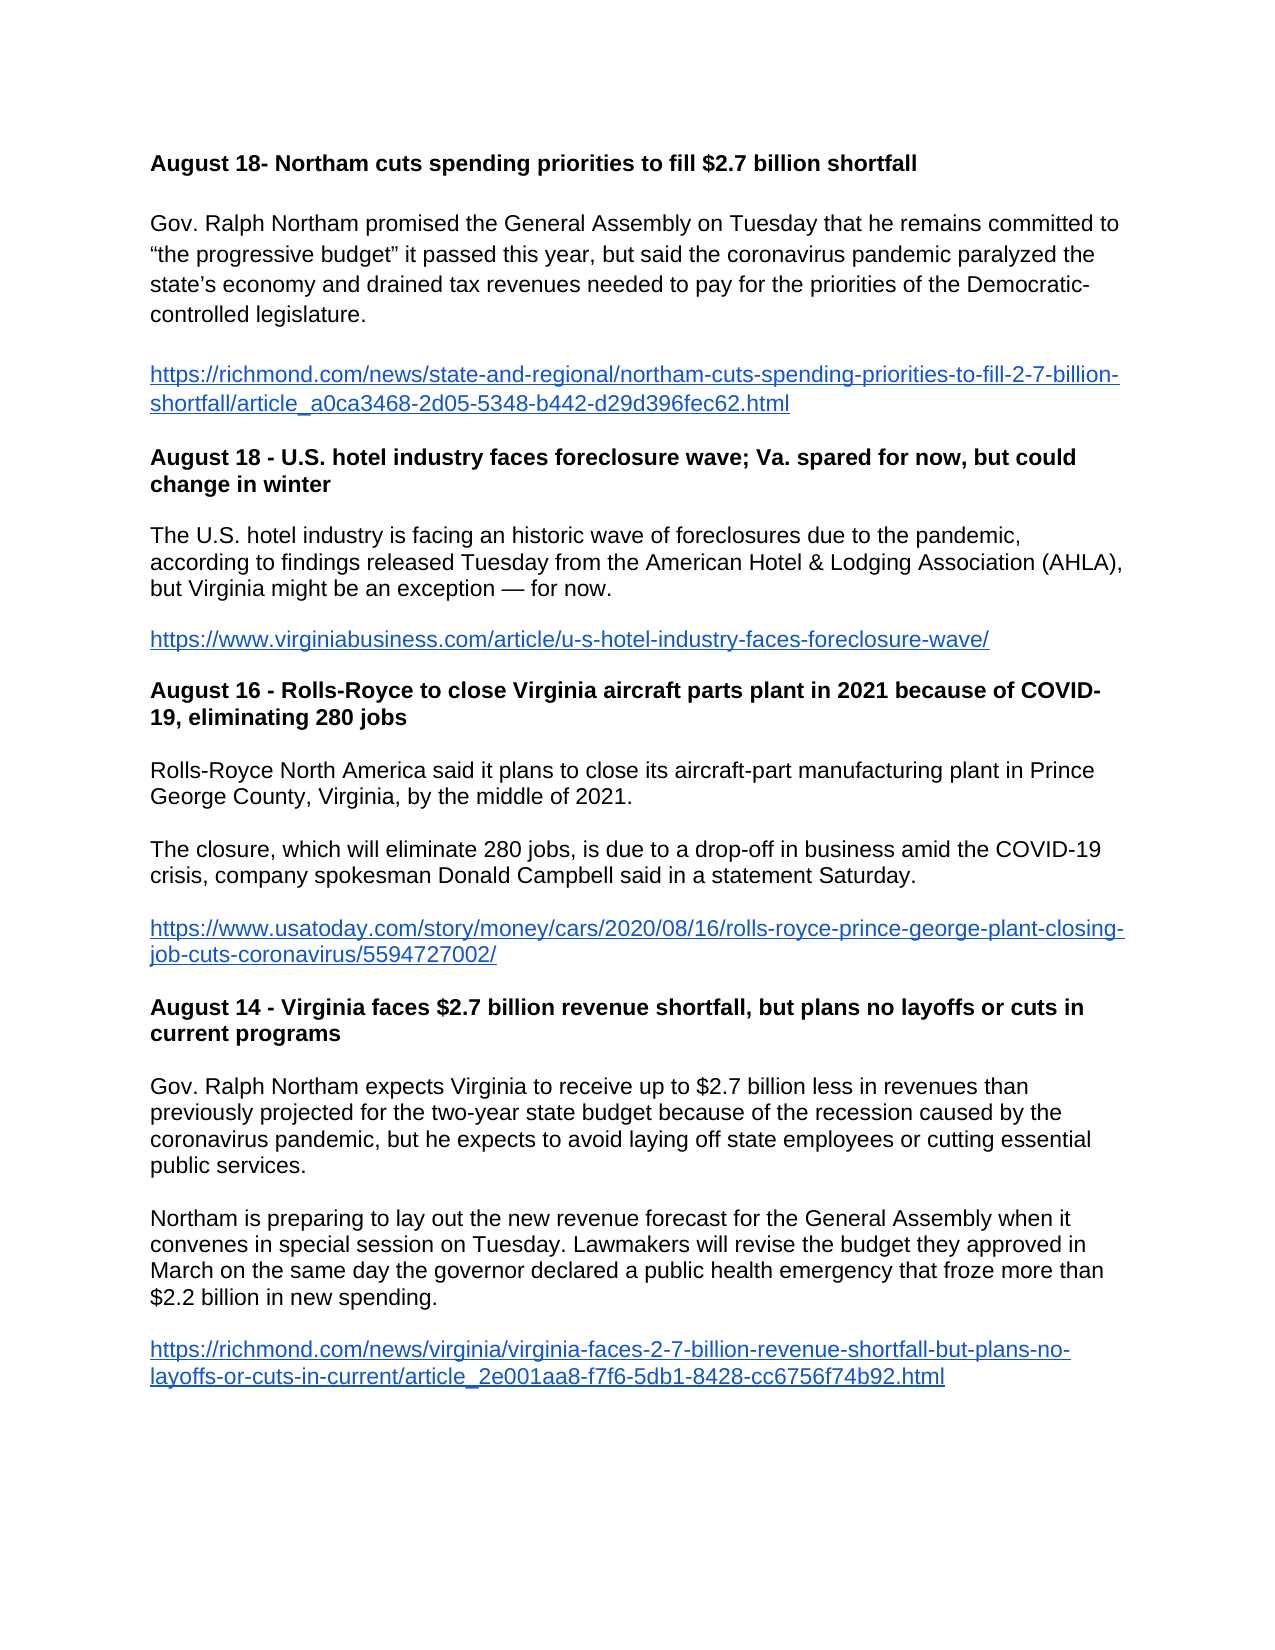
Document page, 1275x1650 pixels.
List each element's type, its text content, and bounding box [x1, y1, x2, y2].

text https://www.usatoday.com/story/money/cars/2020/08/16/rolls-royce-prince-george-plant-closing-job-cuts-coronavirus/5594727002/ [150, 915, 1125, 938]
text August 16 - Rolls-Royce to close Virginia aircraft parts plant in 2021 because of COVID-19, eliminating 280 jobs [150, 677, 1125, 730]
text Gov. Ralph Northam expects Virginia to receive up to $2.7 billion less in revenues than previously projected for the two-year state budget because of the recession caused by the coronavirus pandemic, but he expects to avoid laying off state employees or cutting essential public services. [150, 1073, 1125, 1178]
text https://richmond.com/news/virginia/virginia-faces-2-7-billion-revenue-shortfall-but-plans-no-layoffs-or-cuts-in-current/article_2e001aa8-f7f6-5db1-8428-cc6756f74b92.html [150, 1336, 1125, 1389]
text https://www.usatoday.com/story/money/cars/2020/08/16/rolls-royce-prince-george-plant-closing-job-cuts-coronavirus/5594727002/ [150, 939, 1125, 967]
text August 18 - U.S. hotel industry faces foreclosure wave; Va. spared for now, but could change in winter [150, 444, 1125, 497]
text The closure, which will eliminate 280 jobs, is due to a drop-off in business amid the COVID-19 crisis, company spokesman Donald Campbell said in a statement Saturday. [150, 836, 1125, 888]
text Northam is preparing to lay out the new revenue forecast for the General Assembly when it convenes in special session on Tuesday. Lawmakers will revise the budget they approved in March on the same day the governor declared a public health emergency that froze more than $2.2 billion in new spending. [150, 1204, 1125, 1310]
text August 18- Northam cuts spending priorities to fill $2.7 billion shortfall [150, 150, 1125, 176]
text Gov. Ralph Northam promised the General Assembly on Tuesday that he remains committed to “the progressive budget” it passed this year, but said the coronavirus pandemic paralyzed the state’s economy and drained tax revenues needed to pay for the priorities of the Democratic-controlled legislature. [150, 210, 1125, 327]
text August 14 - Virginia faces $2.7 billion revenue shortfall, but plans no layoffs or cuts in current programs [150, 994, 1125, 1046]
text https://richmond.com/news/state-and-regional/northam-cuts-spending-priorities-to-fill-2-7-billion-shortfall/article_a0ca3468-2d05-5348-b442-d29d396fec62.html [150, 361, 1125, 417]
text https://www.virginiabusiness.com/article/u-s-hotel-industry-faces-foreclosure-wave/ [150, 626, 1125, 652]
text Rolls-Royce North America said it plans to close its aircraft-part manufacturing plant in Prince George County, Virginia, by the middle of 2021. [150, 757, 1125, 809]
text The U.S. hotel industry is facing an historic wave of foreclosures due to the pandemic, according to findings released Tuesday from the American Hotel & Lodging Association (AHLA), but Virginia might be an exception — for now. [150, 522, 1125, 601]
